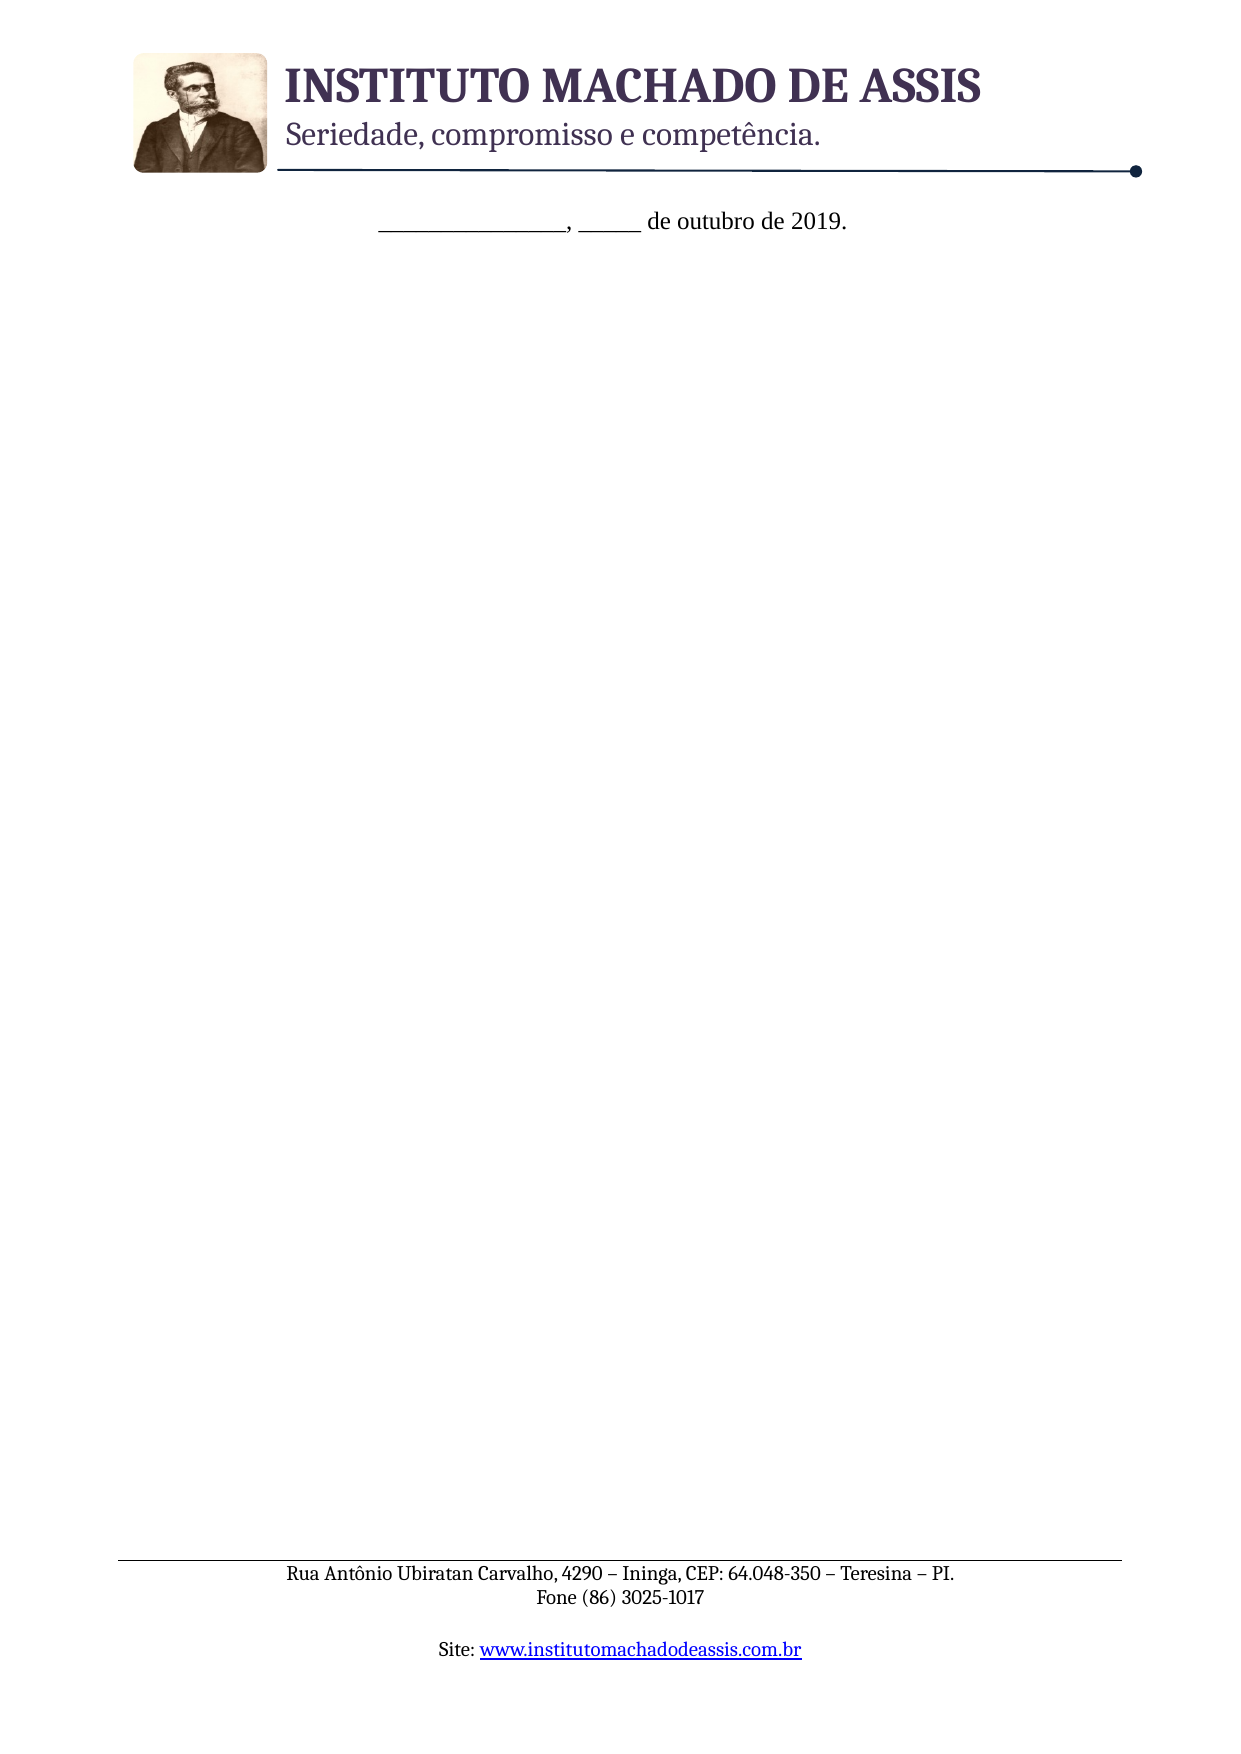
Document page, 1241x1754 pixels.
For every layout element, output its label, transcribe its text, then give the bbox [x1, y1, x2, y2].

text _______________, _____ de outubro de 2019. [103, 206, 1122, 235]
picture [133, 53, 268, 173]
